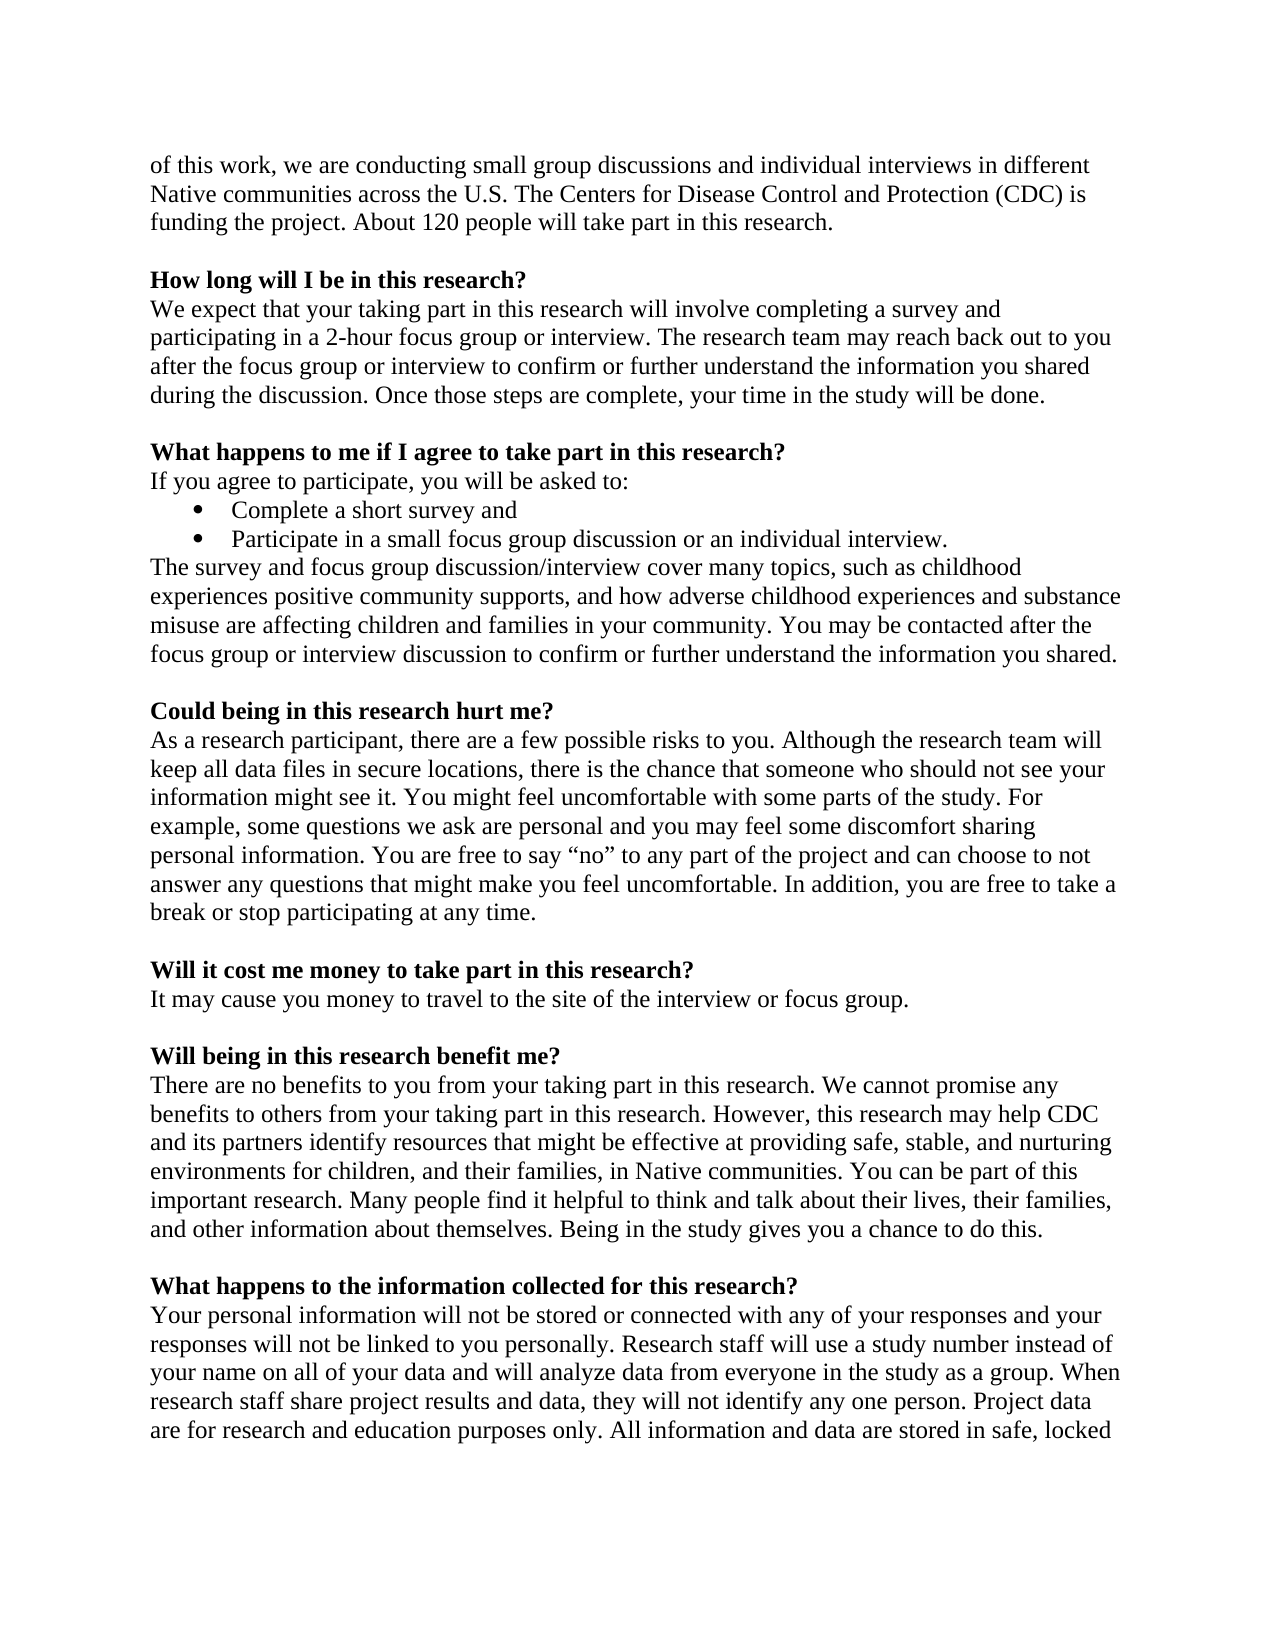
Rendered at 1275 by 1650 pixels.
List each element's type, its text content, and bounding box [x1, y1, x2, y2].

text There are no benefits to you from your taking part in this research. We cannot promise any benefits to others from your taking part in this research. However, this research may help CDC and its partners identify resources that might be effective at providing safe, stable, and nurturing environments for children, and their families, in Native communities. You can be part of this important research. Many people find it helpful to think and talk about their lives, their families, and other information about themselves. Being in the study gives you a chance to do this. [150, 1070, 1125, 1242]
text The survey and focus group discussion/interview cover many topics, such as childhood experiences positive community supports, and how adverse childhood experiences and substance misuse are affecting children and families in your community. You may be contacted after the focus group or interview discussion to confirm or further understand the information you shared. [150, 552, 1125, 667]
text Will it cost me money to take part in this research? [150, 955, 1125, 984]
text Could being in this research hurt me? [150, 696, 1125, 725]
list Complete a short survey and [194, 495, 1125, 524]
text As a research participant, there are a few possible risks to you. Although the research team will keep all data files in secure locations, there is the chance that someone who should not see your information might see it. You might feel uncomfortable with some parts of the study. For example, some questions we ask are personal and you may feel some discomfort sharing personal information. You are free to say “no” to any part of the project and can choose to not answer any questions that might make you feel uncomfortable. In addition, you are free to take a break or stop participating at any time. [150, 725, 1125, 926]
text How long will I be in this research? [150, 265, 1125, 294]
text What happens to the information collected for this research? [150, 1271, 1125, 1300]
text Will being in this research benefit me? [150, 1041, 1125, 1070]
text We expect that your taking part in this research will involve completing a survey and participating in a 2-hour focus group or interview. The research team may reach back out to you after the focus group or interview to confirm or further understand the information you shared during the discussion. Once those steps are complete, your time in the study will be done. [150, 294, 1125, 409]
text What happens to me if I agree to take part in this research? [150, 437, 1125, 466]
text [150, 150, 1125, 236]
list Participate in a small focus group discussion or an individual interview. [194, 524, 1125, 552]
text It may cause you money to travel to the site of the interview or focus group. [150, 984, 1125, 1012]
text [150, 1300, 1125, 1444]
text If you agree to participate, you will be asked to: [150, 466, 1125, 495]
